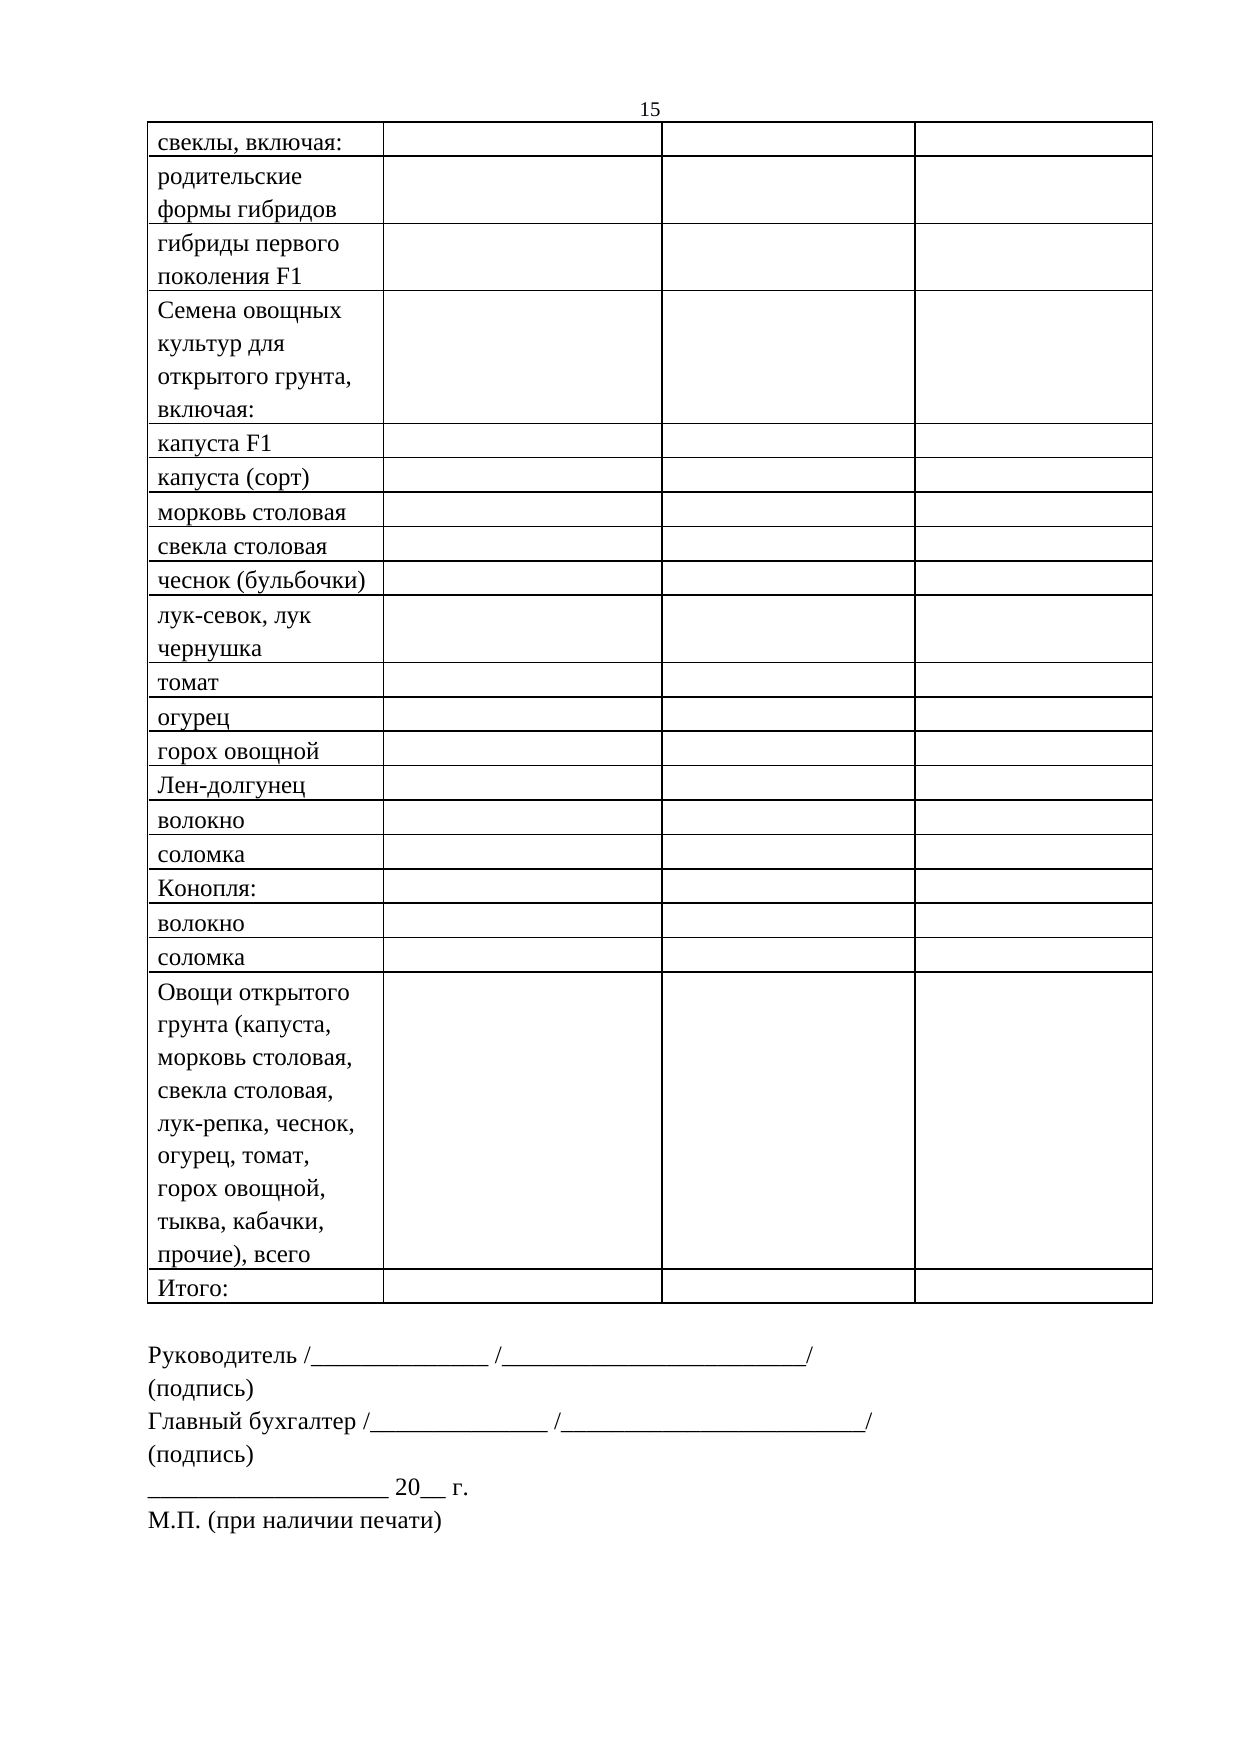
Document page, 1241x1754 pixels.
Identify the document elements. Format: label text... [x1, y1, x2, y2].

table_cell [663, 938, 914, 971]
table_cell [916, 424, 1152, 457]
table_cell [663, 766, 914, 799]
table_cell [916, 870, 1152, 902]
table_cell [663, 424, 914, 457]
table_cell [916, 291, 1152, 422]
table_cell [663, 224, 914, 290]
table_cell [663, 596, 914, 662]
table_cell [384, 732, 661, 765]
table_cell [384, 766, 661, 799]
table_cell [384, 938, 661, 971]
table_cell [384, 801, 661, 833]
table_cell свекла столовая [148, 527, 383, 560]
table_cell [916, 527, 1152, 560]
table_cell морковь столовая [148, 492, 383, 526]
table_cell [663, 458, 914, 491]
table_cell [384, 123, 661, 155]
table_cell [663, 698, 914, 730]
table_cell [663, 904, 914, 937]
table_cell [663, 493, 914, 526]
table_cell [916, 732, 1152, 765]
table_cell [916, 663, 1152, 696]
table_cell томат [148, 663, 383, 696]
table_cell [384, 835, 661, 868]
table_cell [384, 663, 661, 696]
table_cell гибриды первого поколения F1 [148, 224, 383, 290]
table_cell [916, 904, 1152, 937]
table_cell капуста (сорт) [148, 458, 383, 491]
table_cell [663, 973, 914, 1268]
table_cell [384, 698, 661, 730]
table_cell [384, 493, 661, 526]
table_cell соломка [148, 938, 383, 971]
table_cell [384, 1270, 661, 1302]
table_cell [916, 157, 1152, 222]
table_cell [663, 835, 914, 868]
table_cell [916, 562, 1152, 594]
table_cell огурец [148, 697, 383, 730]
table_cell чеснок (бульбочки) [148, 561, 383, 594]
table_cell [916, 766, 1152, 799]
table_cell [916, 1270, 1152, 1302]
table_cell [384, 596, 661, 662]
table_cell [916, 123, 1152, 155]
table_cell [384, 224, 661, 290]
table_cell [384, 424, 661, 457]
table_cell соломка [148, 835, 383, 868]
table_cell волокно [148, 903, 383, 937]
table_cell [663, 291, 914, 422]
table_cell [384, 157, 661, 222]
table_cell [916, 835, 1152, 868]
table_cell Лен-долгунец [148, 766, 383, 799]
text Руководитель /______________ /________________________/ (подпись) Главный бухгалтер /______________ /________________________/ (подпись) ___________________ 20__ г. М.П. (при наличии печати) [148, 1304, 1152, 1533]
table_cell [663, 527, 914, 560]
table_cell горох овощной [148, 731, 383, 765]
table_cell родительские формы гибридов [148, 156, 383, 222]
table_cell [663, 123, 914, 155]
table_cell [663, 157, 914, 222]
table_cell [663, 663, 914, 696]
table_cell [916, 973, 1152, 1268]
table_cell капуста F1 [148, 424, 383, 457]
table_cell [916, 938, 1152, 971]
table_cell [663, 562, 914, 594]
table_cell [916, 493, 1152, 526]
table_cell [384, 904, 661, 937]
table_cell [663, 870, 914, 902]
table_cell [384, 562, 661, 594]
table_cell [384, 458, 661, 491]
table_cell [663, 732, 914, 765]
table_cell Семена овощных культур для открытого грунта, включая: [148, 291, 383, 422]
table_cell [384, 527, 661, 560]
table_cell [663, 801, 914, 833]
table_cell Овощи открытого грунта (капуста, морковь столовая, свекла столовая, лук-репка, чеснок, огурец, томат, горох овощной, тыква, кабачки, прочие), всего [148, 972, 383, 1268]
table_cell [916, 596, 1152, 662]
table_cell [148, 123, 383, 155]
table_cell [384, 291, 661, 422]
table_cell [916, 801, 1152, 833]
table_cell волокно [148, 800, 383, 833]
table_cell лук-севок, лук чернушка [148, 595, 383, 662]
table_cell [916, 224, 1152, 290]
table_cell [663, 1270, 914, 1302]
table_cell [384, 870, 661, 902]
table_cell [916, 698, 1152, 730]
table_cell [384, 973, 661, 1268]
table_cell Итого: [148, 1269, 383, 1302]
table_cell [916, 458, 1152, 491]
table_cell Конопля: [148, 869, 383, 902]
